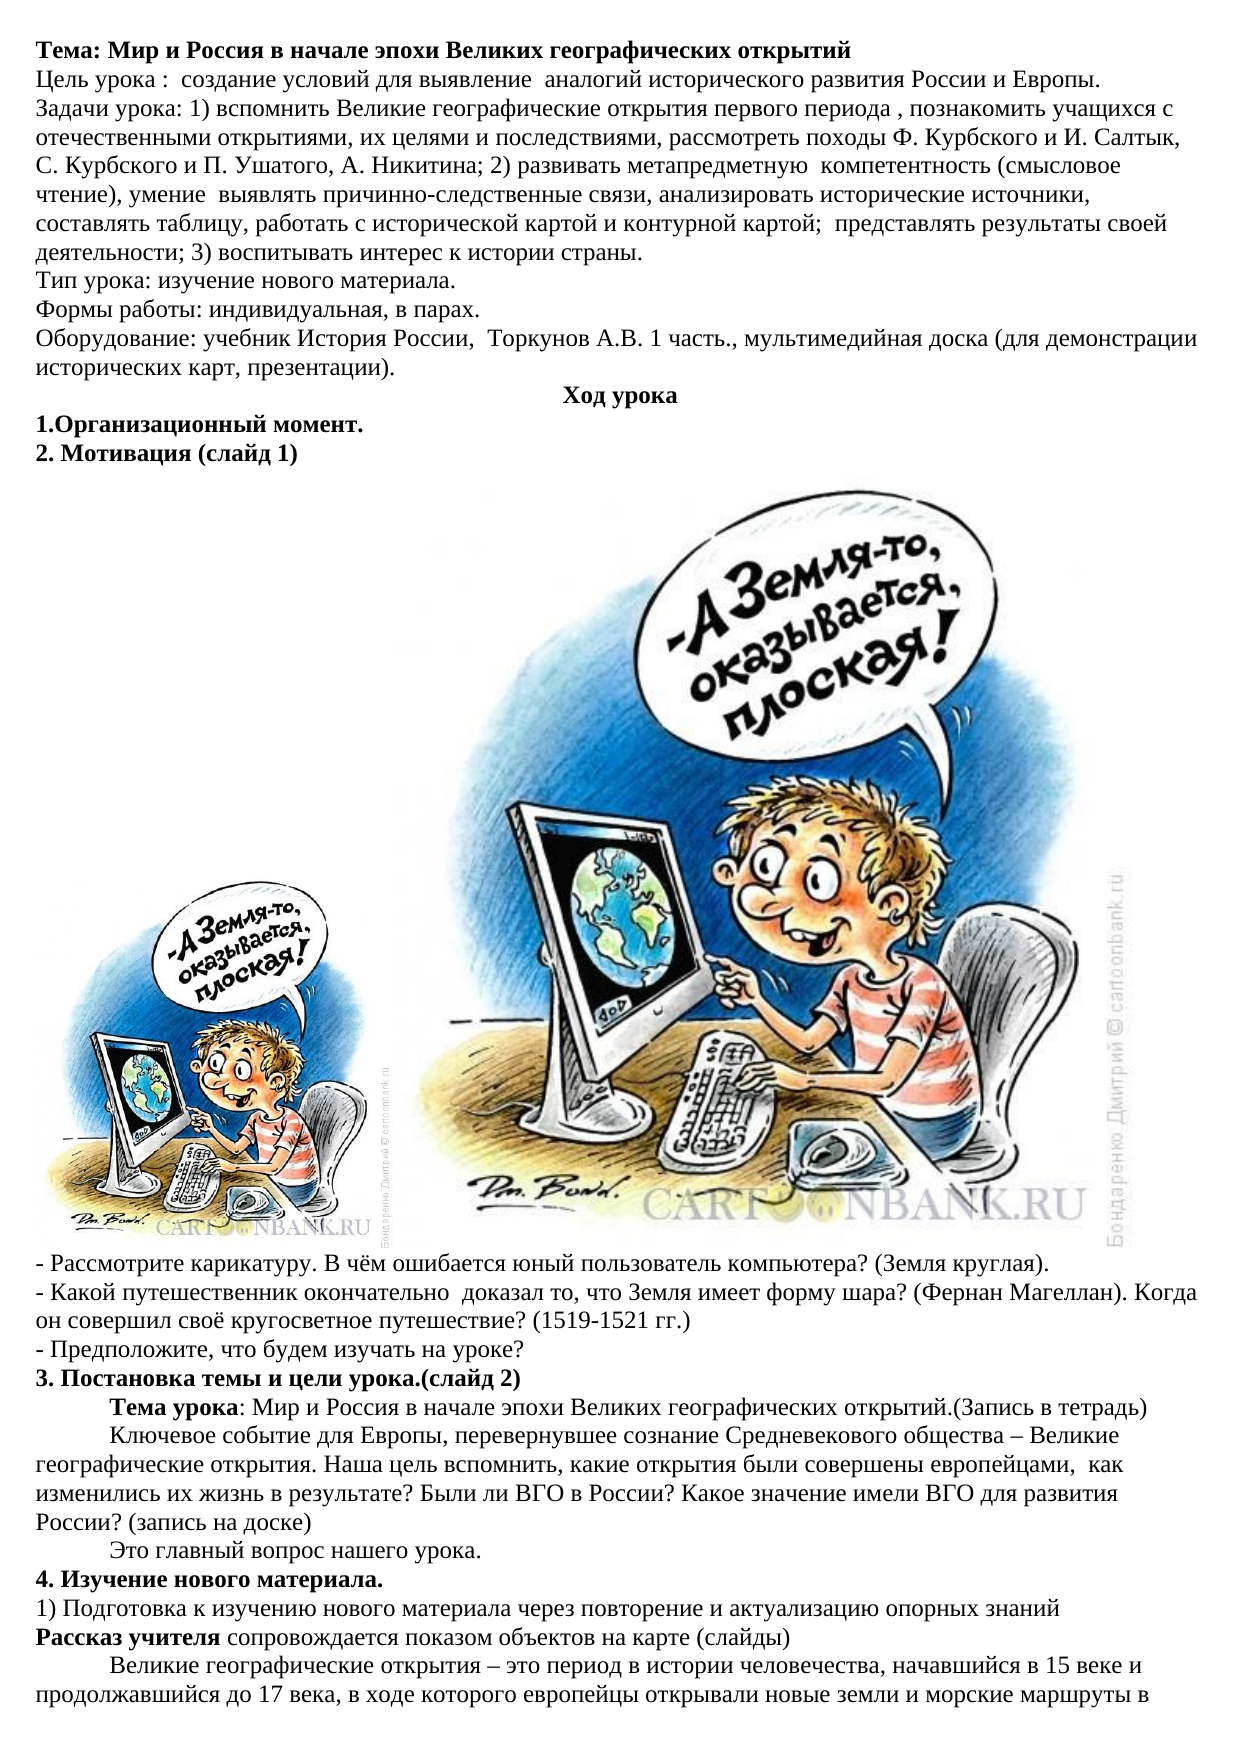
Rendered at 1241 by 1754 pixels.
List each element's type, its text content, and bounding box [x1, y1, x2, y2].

picture [35, 466, 1137, 1248]
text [35, 1651, 1205, 1708]
text Тип урока: изучение нового материала. [35, 265, 1205, 294]
text Тема урока: Мир и Россия в начале эпохи Великих географических открытий.(Запись в тетрадь) [35, 1392, 1205, 1421]
text - Какой путешественник окончательно доказал то, что Земля имеет форму шара? (Фернан Магеллан). Когда он совершил своё кругосветное путешествие? (1519-1521 гг.) [35, 1277, 1205, 1334]
text 1.Организационный момент. [35, 409, 1205, 438]
text Оборудование: учебник История России, Торкунов А.В. 1 часть., мультимедийная доска (для демонстрации исторических карт, презентации). [35, 323, 1205, 380]
text 1) Подготовка к изучению нового материала через повторение и актуализацию опорных знаний [35, 1593, 1205, 1622]
text - Рассмотрите карикатуру. В чём ошибается юный пользователь компьютера? (Земля круглая). [35, 1248, 1205, 1277]
text Рассказ учителя сопровождается показом объектов на карте (слайды) [35, 1622, 1205, 1651]
text 3. Постановка темы и цели урока.(слайд 2) [35, 1363, 1205, 1392]
text 2. Мотивация (слайд 1) [35, 438, 1205, 467]
text Это главный вопрос нашего урока. [35, 1536, 1205, 1564]
text 4. Изучение нового материала. [35, 1564, 1205, 1593]
text Тема: Мир и Россия в начале эпохи Великих географических открытий [35, 35, 1205, 64]
text Ход урока [35, 380, 1205, 409]
text Ключевое событие для Европы, перевернувшее сознание Средневекового общества – Великие географические открытия. Наша цель вспомнить, какие открытия были совершены европейцами, как изменились их жизнь в результате? Были ли ВГО в России? Какое значение имели ВГО для развития России? (запись на доске) [35, 1421, 1205, 1536]
text - Предположите, что будем изучать на уроке? [35, 1334, 1205, 1363]
text Формы работы: индивидуальная, в парах. [35, 294, 1205, 323]
text Задачи урока: 1) вспомнить Великие географические открытия первого периода , познакомить учащихся с отечественными открытиями, их целями и последствиями, рассмотреть походы Ф. Курбского и И. Салтык, С. Курбского и П. Ушатого, А. Никитина; 2) развивать метапредметную компетентность (смысловое чтение), умение выявлять причинно-следственные связи, анализировать исторические источники, составлять таблицу, работать с исторической картой и контурной картой; представлять результаты своей деятельности; 3) воспитывать интерес к истории страны. [35, 93, 1205, 265]
text Цель урока : создание условий для выявление аналогий исторического развития России и Европы. [35, 64, 1205, 93]
